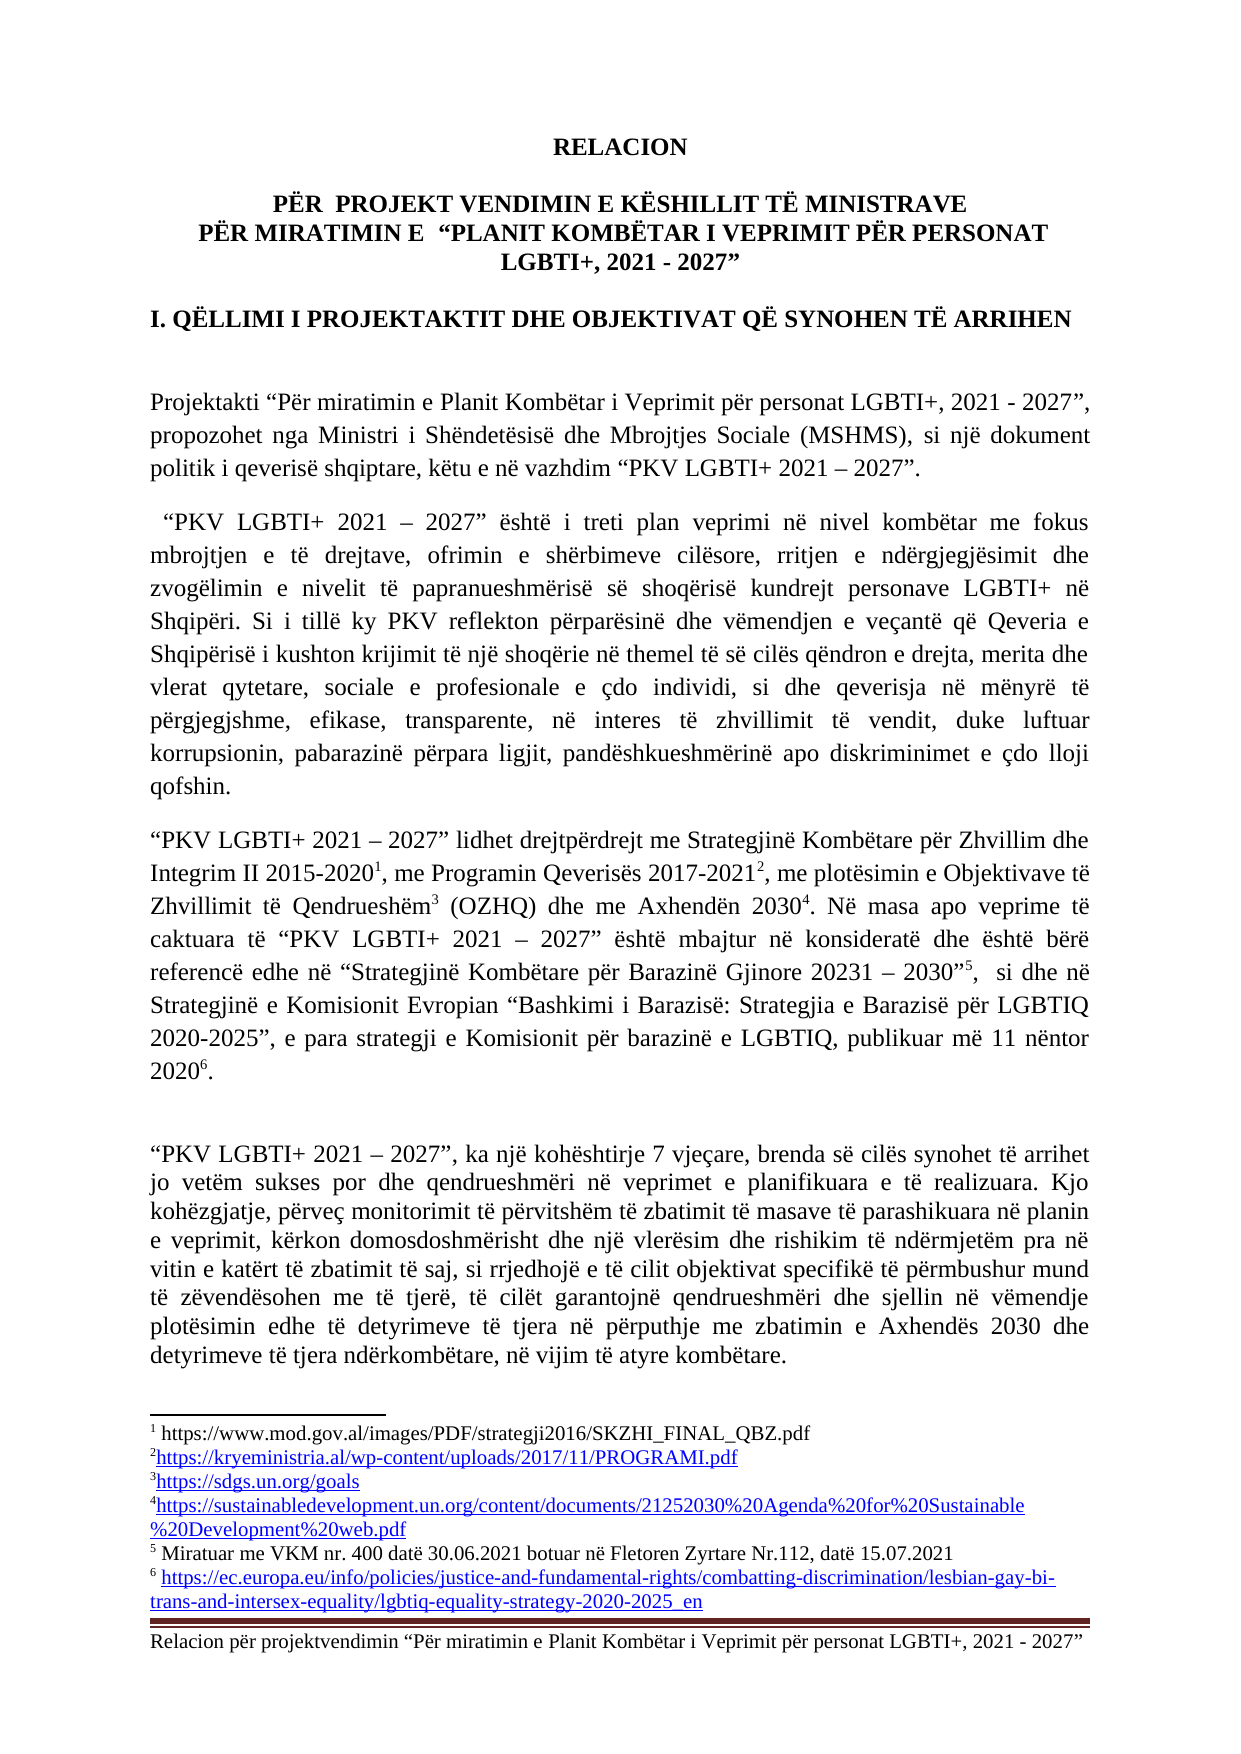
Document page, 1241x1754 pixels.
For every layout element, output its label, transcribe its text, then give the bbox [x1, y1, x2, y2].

text “PKV LGBTI+ 2021 – 2027” është i treti plan veprimi në nivel kombëtar me fokus mbrojtjen e të drejtave, ofrimin e shërbimeve cilësore, rritjen e ndërgjegjësimit dhe zvogëlimin e nivelit të papranueshmërisë së shoqërisë kundrejt personave LGBTI+ në Shqipëri. Si i tillë ky PKV reflekton përparësinë dhe vëmendjen e veçantë që Qeveria e Shqipërisë i kushton krijimit të një shoqërie në themel të së cilës qëndron e drejta, merita dhe vlerat qytetare, sociale e profesionale e çdo individi, si dhe qeverisja në mënyrë të përgjegjshme, efikase, transparente, në interes të zhvillimit të vendit, duke luftuar korrupsionin, pabarazinë përpara ligjit, pandëshkueshmërinë apo diskriminimet e çdo lloji qofshin. [150, 507, 1090, 800]
text Projektakti “Për miratimin e Planit Kombëtar i Veprimit për personat LGBTI+, 2021 - 2027”, propozohet nga Ministri i Shëndetësisë dhe Mbrojtjes Sociale (MSHMS), si një dokument politik i qeverisë shqiptare, këtu e në vazhdim “PKV LGBTI+ 2021 – 2027”. [150, 387, 1090, 482]
text “PKV LGBTI+ 2021 – 2027”, ka një kohështirje 7 vjeçare, brenda së cilës synohet të arrihet jo vetëm sukses por dhe qendrueshmëri në veprimet e planifikuara e të realizuara. Kjo kohëzgjatje, përveç monitorimit të përvitshëm të zbatimit të masave të parashikuara në planin e veprimit, kërkon domosdoshmërisht dhe një vlerësim dhe rishikim të ndërmjetëm pra në vitin e katërt të zbatimit të saj, si rrjedhojë e të cilit objektivat specifikë të përmbushur mund të zëvendësohen me të tjerë, të cilët garantojnë qendrueshmëri dhe sjellin në vëmendje plotësimin edhe të detyrimeve të tjera në përputhje me zbatimin e Axhendës 2030 dhe detyrimeve të tjera ndërkombëtare, në vijim të atyre kombëtare. [150, 1139, 1090, 1369]
text PËR MIRATIMIN E “PLANIT KOMBËTAR I VEPRIMIT PËR PERSONAT LGBTI+, 2021 - 2027” [150, 218, 1090, 276]
text “PKV LGBTI+ 2021 – 2027” lidhet drejtpërdrejt me Strategjinë Kombëtare për Zhvillim dhe Integrim II 2015-2020, me Programin Qeverisës 2017-2021, me plotësimin e Objektivave të Zhvillimit të Qendrueshëm (OZHQ) dhe me Axhendën 2030. Në masa apo veprime të caktuara të “PKV LGBTI+ 2021 – 2027” është mbajtur në konsideratë dhe është bërë referencë edhe në “Strategjinë Kombëtare për Barazinë Gjinore 20231 – 2030”, si dhe në Strategjinë e Komisionit Evropian “Bashkimi i Barazisë: Strategjia e Barazisë për LGBTIQ 2020-2025”, e para strategji e Komisionit për barazinë e LGBTIQ, publikuar më 11 nëntor 2020. [150, 825, 1090, 1085]
text PËR PROJEKT VENDIMIN E KËSHILLIT TË MINISTRAVE [150, 189, 1090, 218]
text I. QËLLIMI I PROJEKTAKTIT DHE OBJEKTIVAT QË SYNOHEN TË ARRIHEN [150, 304, 1090, 333]
text RELACION [150, 132, 1090, 161]
